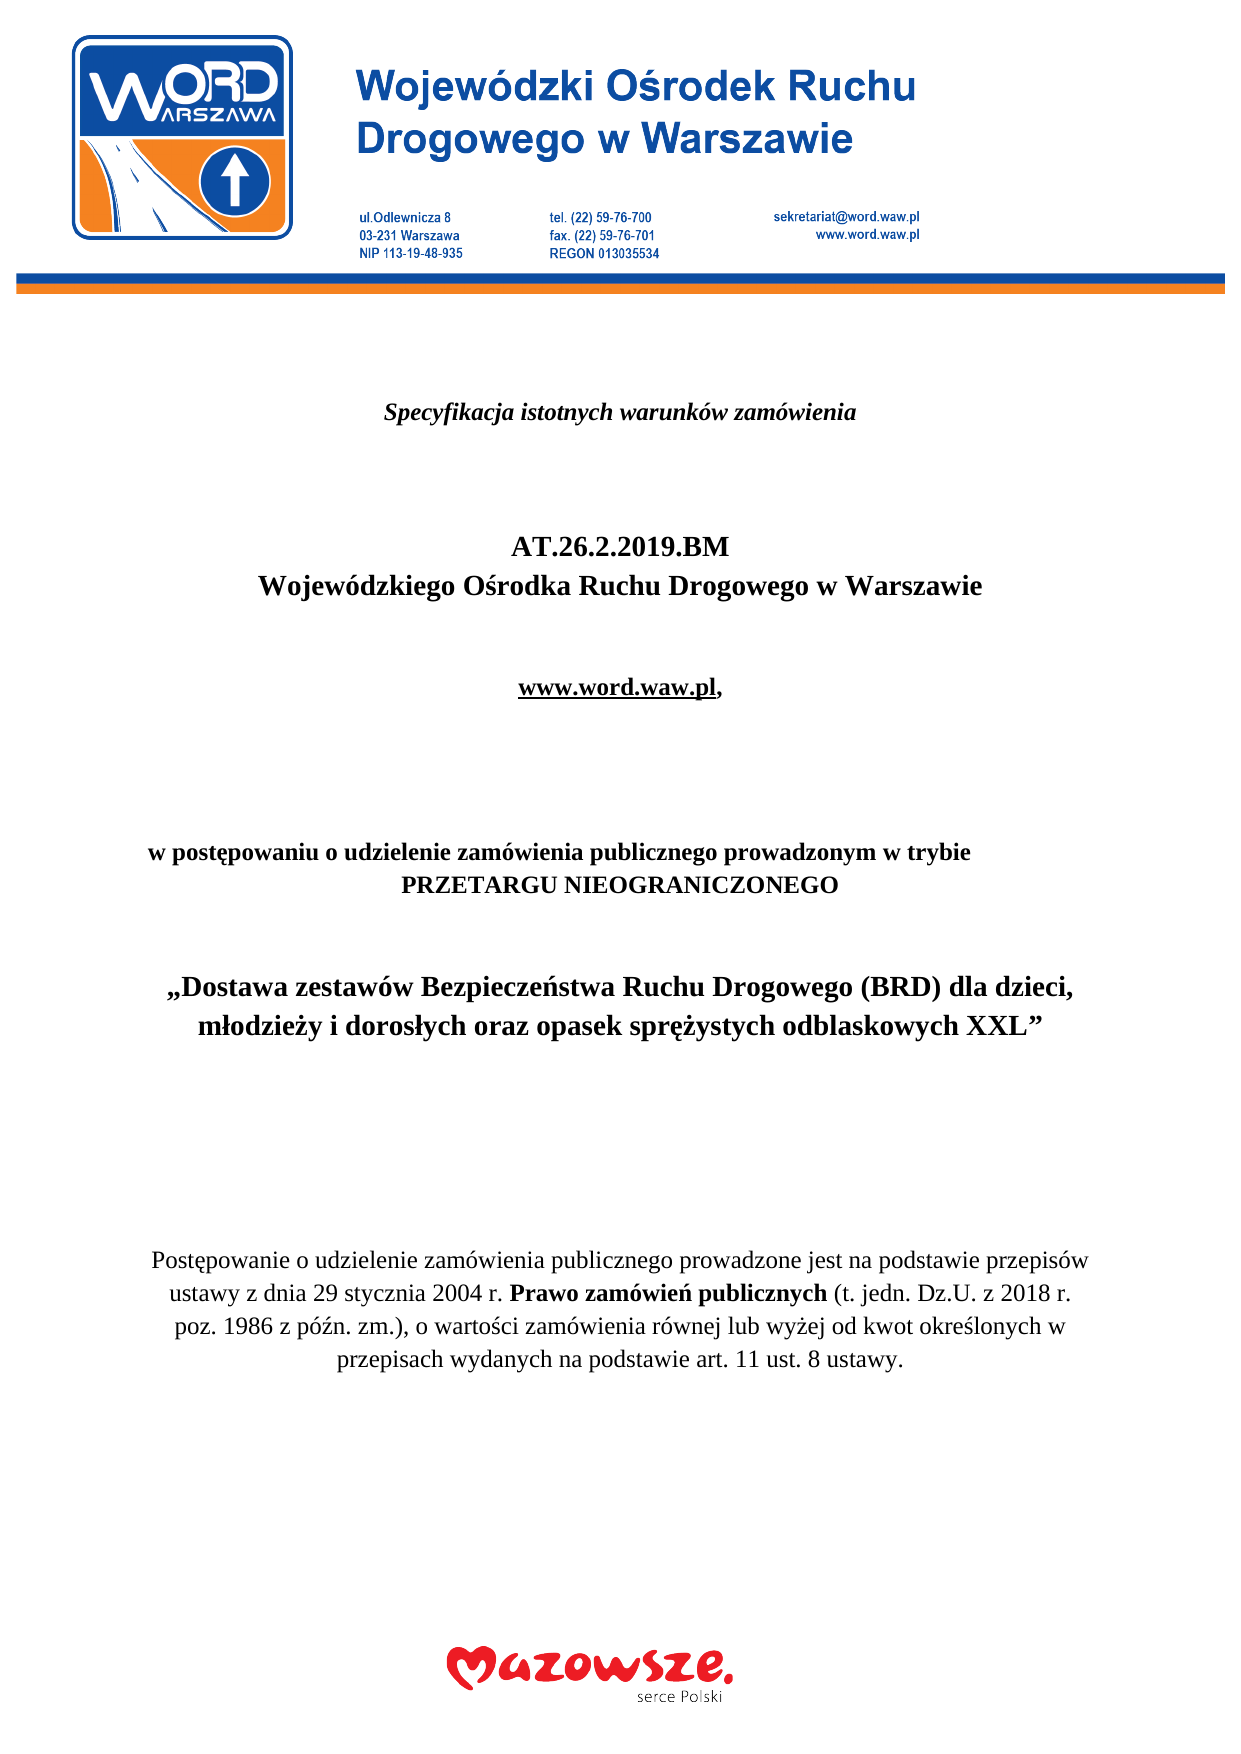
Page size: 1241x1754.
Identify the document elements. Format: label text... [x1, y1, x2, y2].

text www.word.waw.pl, [148, 672, 1093, 701]
subtitle „Dostawa zestawów Bezpieczeństwa Ruchu Drogowego (BRD) dla dzieci, młodzieży i dorosłych oraz opasek sprężystych odblaskowych XXL” [148, 969, 1093, 1042]
text Postępowanie o udzielenie zamówienia publicznego prowadzone jest na podstawie przepisów ustawy z dnia 29 stycznia 2004 r. Prawo zamówień publicznych (t. jedn. Dz.U. z 2018 r. poz. 1986 z późn. zm.), o wartości zamówienia równej lub wyżej od kwot określonych w przepisach wydanych na podstawie art. 11 ust. 8 ustawy. [148, 1245, 1093, 1373]
text w postępowaniu o udzielenie zamówienia publicznego prowadzonym w trybie [148, 837, 1093, 866]
text PRZETARGU NIEOGRANICZONEGO [148, 871, 1093, 899]
subtitle AT.26.2.2019.BM [148, 529, 1093, 563]
subtitle Wojewódzkiego Ośrodka Ruchu Drogowego w Warszawie [148, 568, 1093, 601]
picture [446, 1646, 733, 1702]
picture [16, 35, 1225, 294]
subtitle Specyfikacja istotnych warunków zamówienia [148, 397, 1093, 426]
